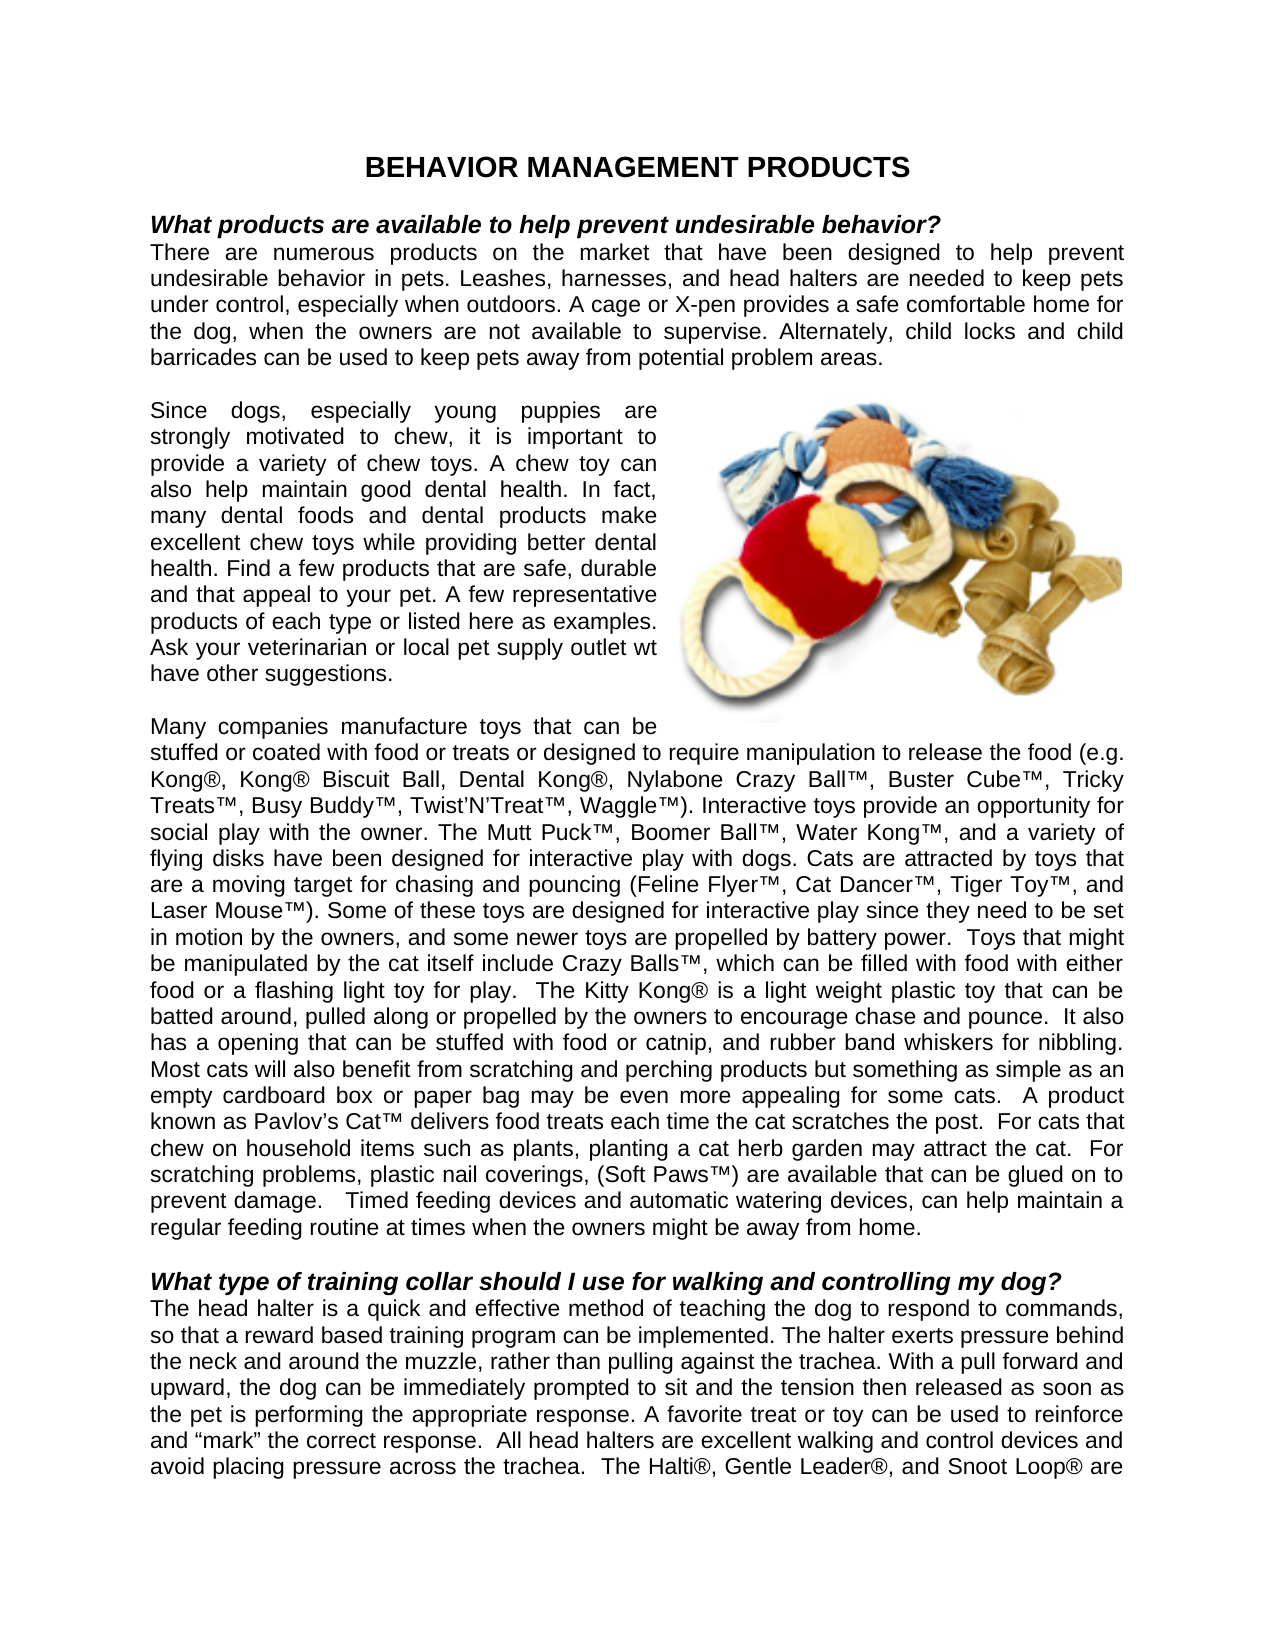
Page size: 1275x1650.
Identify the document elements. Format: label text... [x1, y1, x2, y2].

text There are numerous products on the market that have been designed to help prevent undesirable behavior in pets. Leashes, harnesses, and head halters are needed to keep pets under control, especially when outdoors. A cage or X-pen provides a safe comfortable home for the dog, when the owners are not available to supervise. Alternately, child locks and child barricades can be used to keep pets away from potential problem areas. [150, 239, 1125, 370]
text BEHAVIOR MANAGEMENT PRODUCTS [150, 150, 1125, 183]
text Since dogs, especially young puppies are strongly motivated to chew, it is important to provide a variety of chew toys. A chew toy can also help maintain good dental health. In fact, many dental foods and dental products make excellent chew toys while providing better dental health. Find a few products that are safe, durable and that appeal to your pet. A few representative products of each type or listed here as examples. Ask your veterinarian or local pet supply outlet wt have other suggestions. [150, 397, 675, 687]
text Many companies manufacture toys that can be stuffed or coated with food or treats or designed to require manipulation to release the food (e.g. Kong®, Kong® Biscuit Ball, Dental Kong®, Nylabone Crazy Ball™, Buster Cube™, Tricky Treats™, Busy Buddy™, Twist’N’Treat™, Waggle™). Interactive toys provide an opportunity for social play with the owner. The Mutt Puck™, Boomer Ball™, Water Kong™, and a variety of flying disks have been designed for interactive play with dogs. Cats are attracted by toys that are a moving target for chasing and pouncing (Feline Flyer™, Cat Dancer™, Tiger Toy™, and Laser Mouse™). Some of these toys are designed for interactive play since they need to be set in motion by the owners, and some newer toys are propelled by battery power. Toys that might be manipulated by the cat itself include Crazy Balls™, which can be filled with food with either food or a flashing light toy for play. The Kitty Kong® is a light weight plastic toy that can be batted around, pulled along or propelled by the owners to encourage chase and pounce. It also has a opening that can be stuffed with food or catnip, and rubber band whiskers for nibbling. Most cats will also benefit from scratching and perching products but something as simple as an empty cardboard box or paper bag may be even more appealing for some cats. A product known as Pavlov’s Cat™ delivers food treats each time the cat scratches the post. For cats that chew on household items such as plants, planting a cat herb garden may attract the cat. For scratching problems, plastic nail coverings, (Soft Paws™) are available that can be glued on to prevent damage. Timed feeding devices and automatic watering devices, can help maintain a regular feeding routine at times when the owners might be away from home. [150, 713, 1125, 1240]
picture [675, 381, 1121, 721]
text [150, 1295, 1125, 1480]
text What type of training collar should I use for walking and controlling my dog? [150, 1266, 1125, 1295]
title What products are available to help prevent undesirable behavior? [150, 210, 1125, 239]
